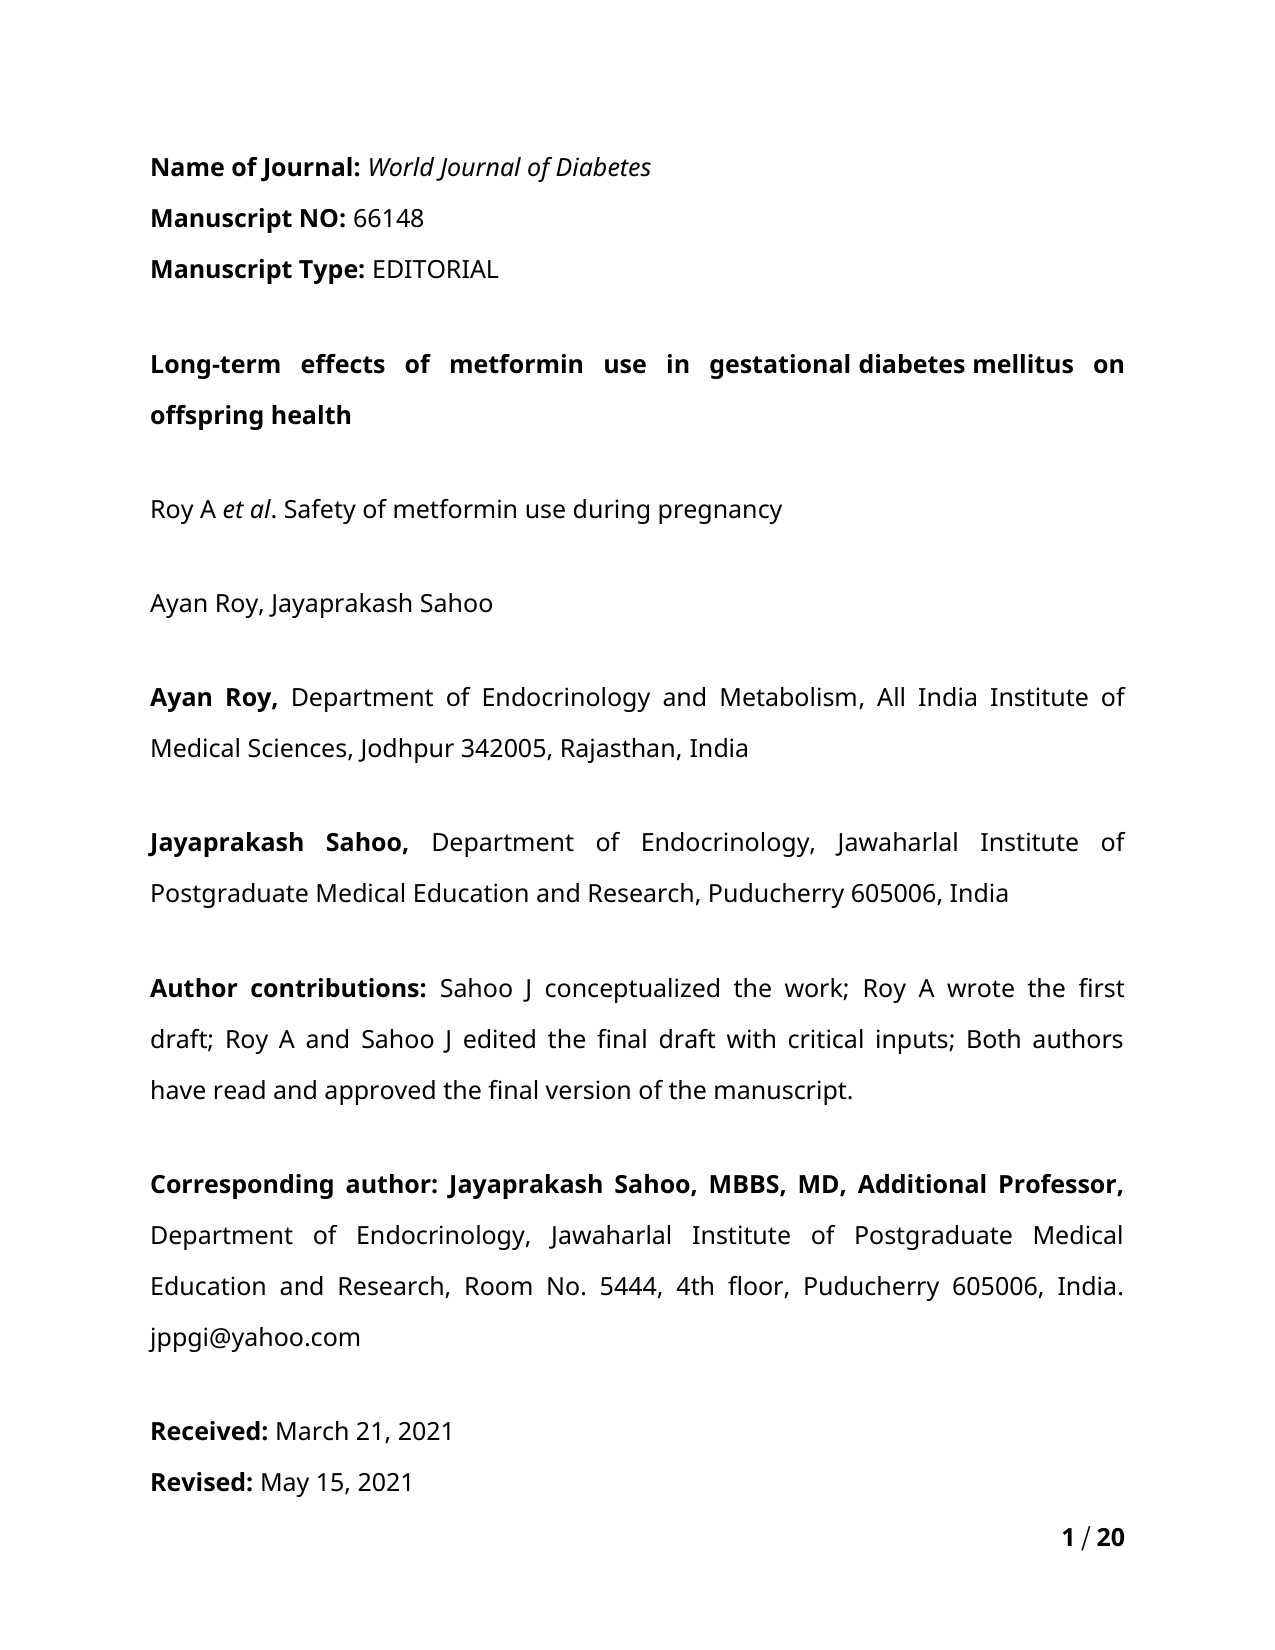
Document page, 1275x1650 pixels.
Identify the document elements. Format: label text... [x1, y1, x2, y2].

text Received: March 21, 2021 [150, 1414, 1125, 1448]
text Corresponding author: Jayaprakash Sahoo, MBBS, MD, Additional Professor, Department of Endocrinology, Jawaharlal Institute of Postgraduate Medical Education and Research, Room No. 5444, 4th floor, Puducherry 605006, India. jppgi@yahoo.com [150, 1166, 1125, 1354]
text Manuscript Type: EDITORIAL [150, 252, 1125, 286]
text Ayan Roy, Department of Endocrinology and Metabolism, All India Institute of Medical Sciences, Jodhpur 342005, Rajasthan, India [150, 680, 1125, 765]
text Jayaprakash Sahoo, Department of Endocrinology, Jawaharlal Institute of Postgraduate Medical Education and Research, Puducherry 605006, India [150, 825, 1125, 910]
text Revised: May 15, 2021 [150, 1465, 1125, 1499]
text Manuscript NO: 66148 [150, 201, 1125, 235]
text Long-term effects of metformin use in gestational diabetes mellitus on offspring health [150, 346, 1125, 431]
text Roy A et al. Safety of metformin use during pregnancy [150, 491, 1125, 526]
text Author contributions: Sahoo J conceptualized the work; Roy A wrote the first draft; Roy A and Sahoo J edited the final draft with critical inputs; Both authors have read and approved the final version of the manuscript. [150, 970, 1125, 1106]
text Name of Journal: World Journal of Diabetes [150, 150, 1125, 184]
text Ayan Roy, Jayaprakash Sahoo [150, 586, 1125, 620]
